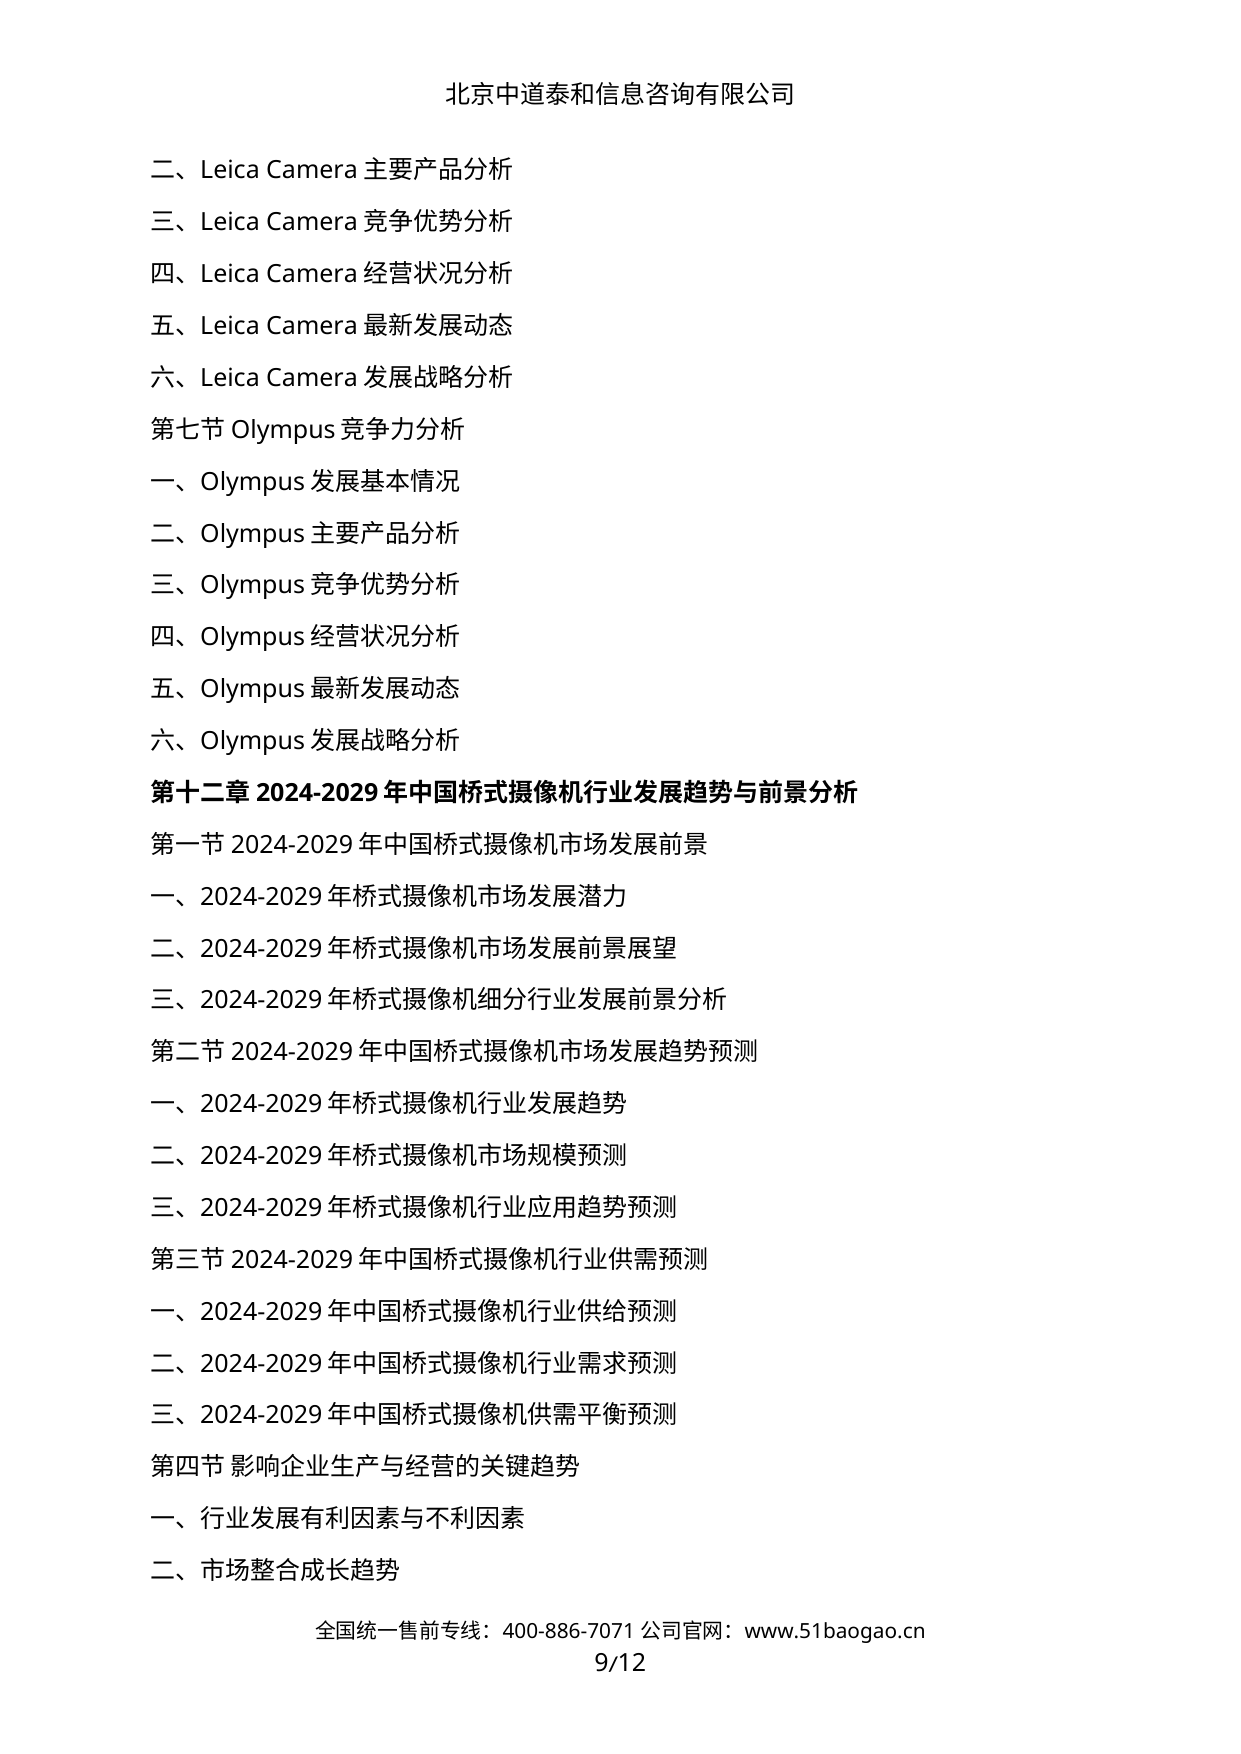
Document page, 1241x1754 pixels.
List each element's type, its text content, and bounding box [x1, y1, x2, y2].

text 第二节 2024-2029年中国桥式摄像机市场发展趋势预测 [150, 1032, 1090, 1068]
text 二、2024-2029年桥式摄像机市场发展前景展望 [150, 928, 1090, 964]
text 一、Olympus发展基本情况 [150, 461, 1090, 497]
text 第十二章 2024-2029年中国桥式摄像机行业发展趋势与前景分析 [150, 772, 1090, 809]
text 五、Olympus最新发展动态 [150, 669, 1090, 705]
text 二、2024-2029年桥式摄像机市场规模预测 [150, 1136, 1090, 1172]
text 三、2024-2029年桥式摄像机细分行业发展前景分析 [150, 980, 1090, 1016]
text 一、2024-2029年中国桥式摄像机行业供给预测 [150, 1291, 1090, 1327]
text 一、行业发展有利因素与不利因素 [150, 1499, 1090, 1535]
text 一、2024-2029年桥式摄像机市场发展潜力 [150, 876, 1090, 912]
text 第四节 影响企业生产与经营的关键趋势 [150, 1447, 1090, 1483]
text 二、Leica Camera主要产品分析 [150, 150, 1090, 186]
text 六、Leica Camera发展战略分析 [150, 357, 1090, 394]
text 第一节 2024-2029年中国桥式摄像机市场发展前景 [150, 824, 1090, 861]
text 三、Leica Camera竞争优势分析 [150, 202, 1090, 238]
text 二、Olympus主要产品分析 [150, 513, 1090, 549]
text 二、2024-2029年中国桥式摄像机行业需求预测 [150, 1343, 1090, 1379]
text 六、Olympus发展战略分析 [150, 721, 1090, 757]
text 四、Leica Camera经营状况分析 [150, 254, 1090, 290]
text 第三节 2024-2029年中国桥式摄像机行业供需预测 [150, 1239, 1090, 1276]
text 四、Olympus经营状况分析 [150, 617, 1090, 653]
text 一、2024-2029年桥式摄像机行业发展趋势 [150, 1084, 1090, 1120]
text 三、2024-2029年桥式摄像机行业应用趋势预测 [150, 1187, 1090, 1224]
text 三、Olympus竞争优势分析 [150, 565, 1090, 601]
text 二、市场整合成长趋势 [150, 1551, 1090, 1587]
text 第七节 Olympus竞争力分析 [150, 409, 1090, 446]
text 五、Leica Camera最新发展动态 [150, 306, 1090, 342]
text 三、2024-2029年中国桥式摄像机供需平衡预测 [150, 1395, 1090, 1431]
